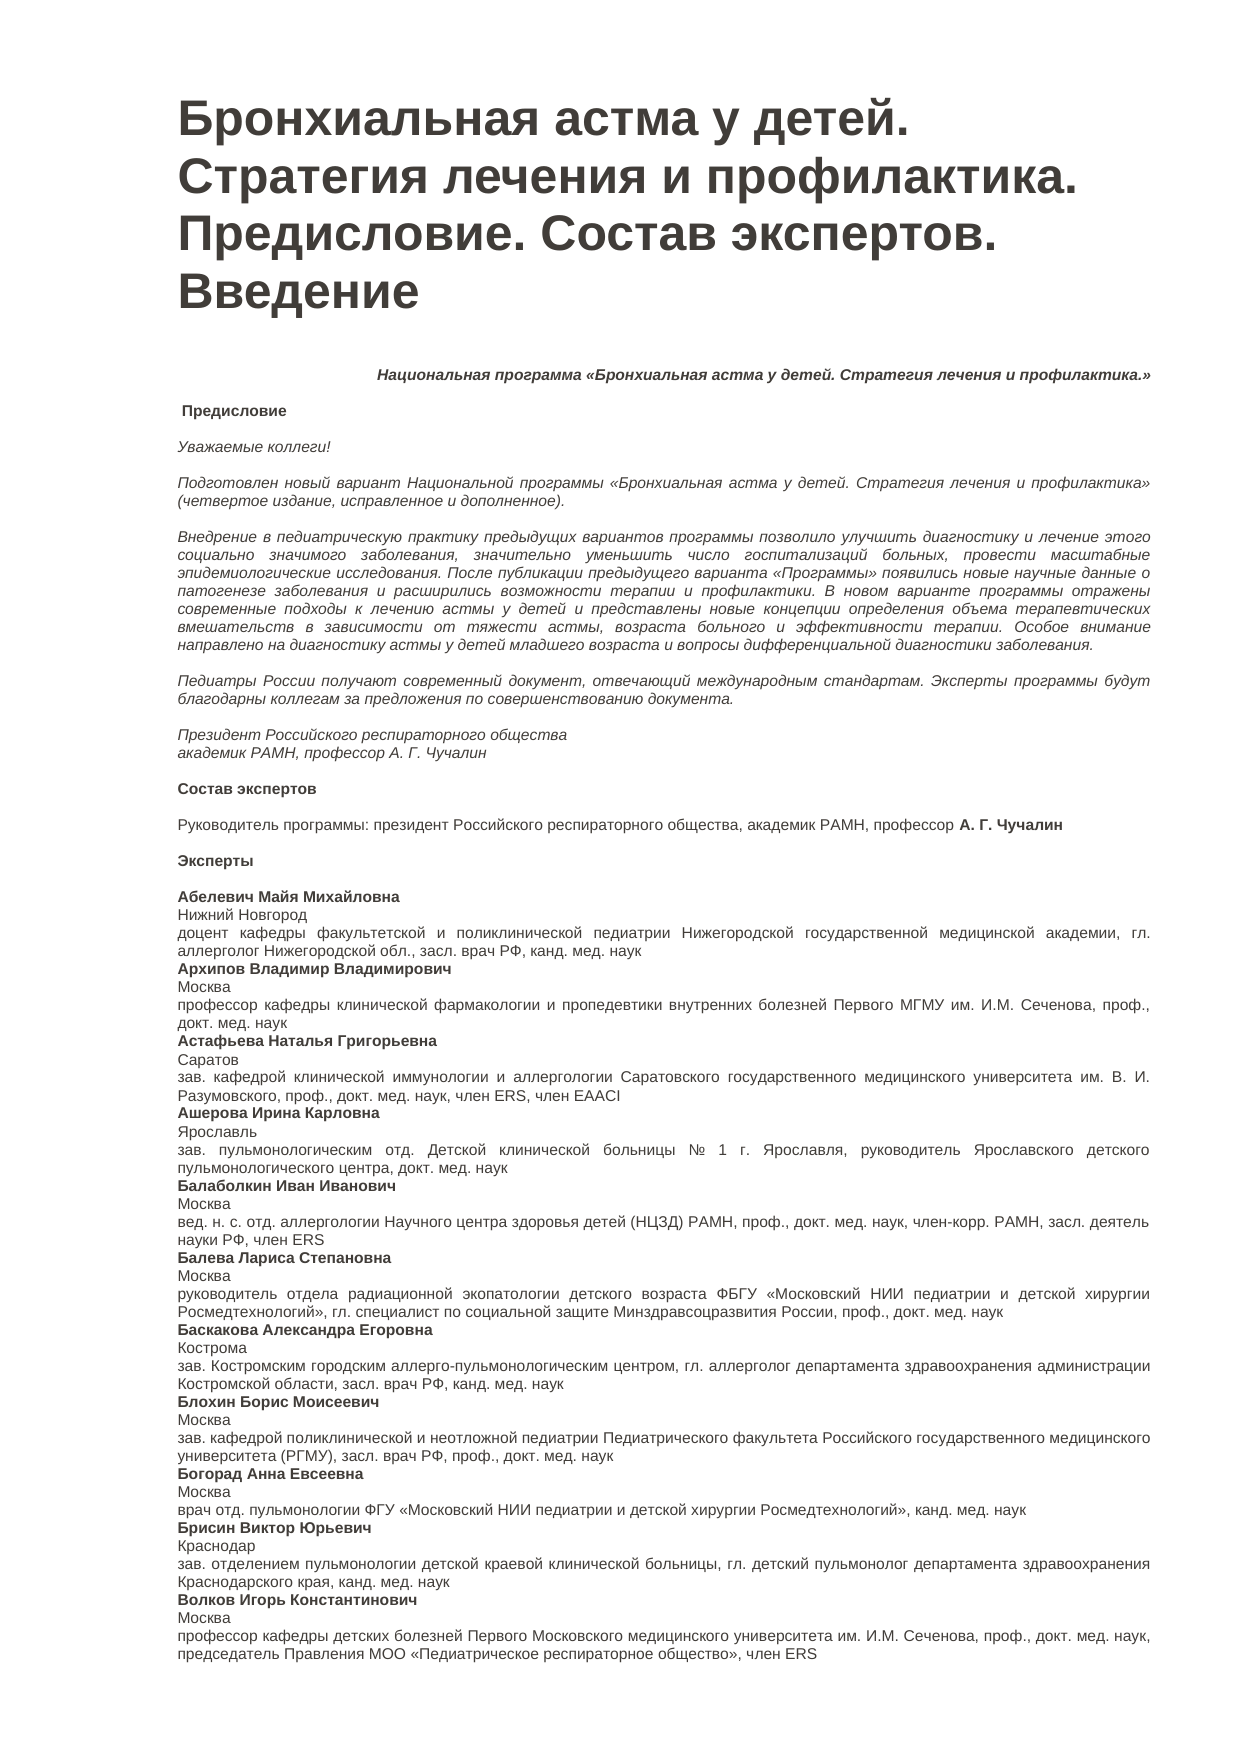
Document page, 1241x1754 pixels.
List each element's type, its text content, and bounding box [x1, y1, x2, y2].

text Подготовлен новый вариант Национальной программы «Бронхиальная астма у детей. Стратегия лечения и профилактика» (четвертое издание, исправленное и дополненное). [177, 473, 1152, 509]
text Балаболкин Иван Иванович [177, 1176, 1152, 1194]
text Москва [177, 1411, 1152, 1429]
text Ашерова Ирина Карловна [177, 1104, 1152, 1122]
text профессор кафедры детских болезней Первого Московского медицинского университета им. И.М. Сеченова, проф., докт. мед. наук, председатель Правления МОО «Педиатрическое респираторное общество», член ERS [177, 1627, 1152, 1663]
text Нижний Новгород [177, 906, 1152, 924]
text Архипов Владимир Владимирович [177, 960, 1152, 978]
text доцент кафедры факультетской и поликлинической педиатрии Нижегородской государственной медицинской академии, гл. аллерголог Нижегородской обл., засл. врач РФ, канд. мед. наук [177, 924, 1152, 960]
text Краснодар [177, 1537, 1152, 1555]
text Предисловие [177, 401, 1152, 419]
text врач отд. пульмонологии ФГУ «Московский НИИ педиатрии и детской хирургии Росмедтехнологий», канд. мед. наук [177, 1501, 1152, 1519]
text Состав экспертов [177, 780, 1152, 798]
text Балева Лариса Степановна [177, 1248, 1152, 1266]
text зав. отделением пульмонологии детской краевой клинической больницы, гл. детский пульмонолог департамента здравоохранения Краснодарского края, канд. мед. наук [177, 1555, 1152, 1591]
text профессор кафедры клинической фармакологии и пропедевтики внутренних болезней Первого МГМУ им. И.М. Сеченова, проф., докт. мед. наук [177, 996, 1152, 1032]
text зав. кафедрой поликлинической и неотложной педиатрии Педиатрического факультета Российского государственного медицинского университета (РГМУ), засл. врач РФ, проф., докт. мед. наук [177, 1429, 1152, 1465]
text зав. пульмонологическим отд. Детской клинической больницы № 1 г. Ярославля, руководитель Ярославского детского пульмонологического центра, докт. мед. наук [177, 1140, 1152, 1176]
text Блохин Борис Моисеевич [177, 1393, 1152, 1411]
text академик РАМН, профессор А. Г. Чучалин [177, 744, 1152, 762]
text Педиатры России получают современный документ, отвечающий международным стандартам. Эксперты программы будут благодарны коллегам за предложения по совершенствованию документа. [177, 672, 1152, 708]
text Президент Российского респираторного общества [177, 726, 1152, 744]
text Баскакова Александра Егоровна [177, 1321, 1152, 1338]
text руководитель отдела радиационной экопатологии детского возраста ФБГУ «Московский НИИ педиатрии и детской хирургии Росмедтехнологий», гл. специалист по социальной защите Минздравсоцразвития России, проф., докт. мед. наук [177, 1284, 1152, 1321]
text Саратов [177, 1050, 1152, 1068]
text Богорад Анна Евсеевна [177, 1465, 1152, 1483]
text Абелевич Майя Михайловна [177, 888, 1152, 906]
text Москва [177, 1483, 1152, 1501]
text Москва [177, 1609, 1152, 1627]
text зав. кафедрой клинической иммунологии и аллергологии Саратовского государственного медицинского университета им. В. И. Разумовского, проф., докт. мед. наук, член ERS, член EAACI [177, 1068, 1152, 1104]
text Москва [177, 1266, 1152, 1284]
text Брисин Виктор Юрьевич [177, 1519, 1152, 1537]
text Москва [177, 978, 1152, 996]
text Бронхиальная астма у детей. Стратегия лечения и профилактика. Предисловие. Состав экспертов. Введение [177, 89, 1152, 319]
text Астафьева Наталья Григорьевна [177, 1032, 1152, 1050]
text Уважаемые коллеги! [177, 437, 1152, 456]
text Руководитель программы: президент Российского респираторного общества, академик РАМН, профессор А. Г. Чучалин [177, 816, 1152, 834]
text вед. н. с. отд. аллергологии Научного центра здоровья детей (НЦЗД) РАМН, проф., докт. мед. наук, член-корр. РАМН, засл. деятель науки РФ, член ERS [177, 1212, 1152, 1248]
text Национальная программа «Бронхиальная астма у детей. Стратегия лечения и профилактика.» [177, 365, 1152, 383]
text Москва [177, 1194, 1152, 1212]
text Кострома [177, 1338, 1152, 1357]
text Ярославль [177, 1122, 1152, 1140]
text зав. Костромским городским аллерго-пульмонологическим центром, гл. аллерголог департамента здравоохранения администрации Костромской области, засл. врач РФ, канд. мед. наук [177, 1357, 1152, 1393]
text Эксперты [177, 852, 1152, 870]
text Внедрение в педиатрическую практику предыдущих вариантов программы позволило улучшить диагностику и лечение этого социально значимого заболевания, значительно уменьшить число госпитализаций больных, провести масштабные эпидемиологические исследования. После публикации предыдущего варианта «Программы» появились новые научные данные о патогенезе заболевания и расширились возможности терапии и профилактики. В новом варианте программы отражены современные подходы к лечению астмы у детей и представлены новые концепции определения объема терапевтических вмешательств в зависимости от тяжести астмы, возраста больного и эффективности терапии. Особое внимание направлено на диагностику астмы у детей младшего возраста и вопросы дифференциальной диагностики заболевания. [177, 528, 1152, 654]
text Волков Игорь Константинович [177, 1591, 1152, 1609]
